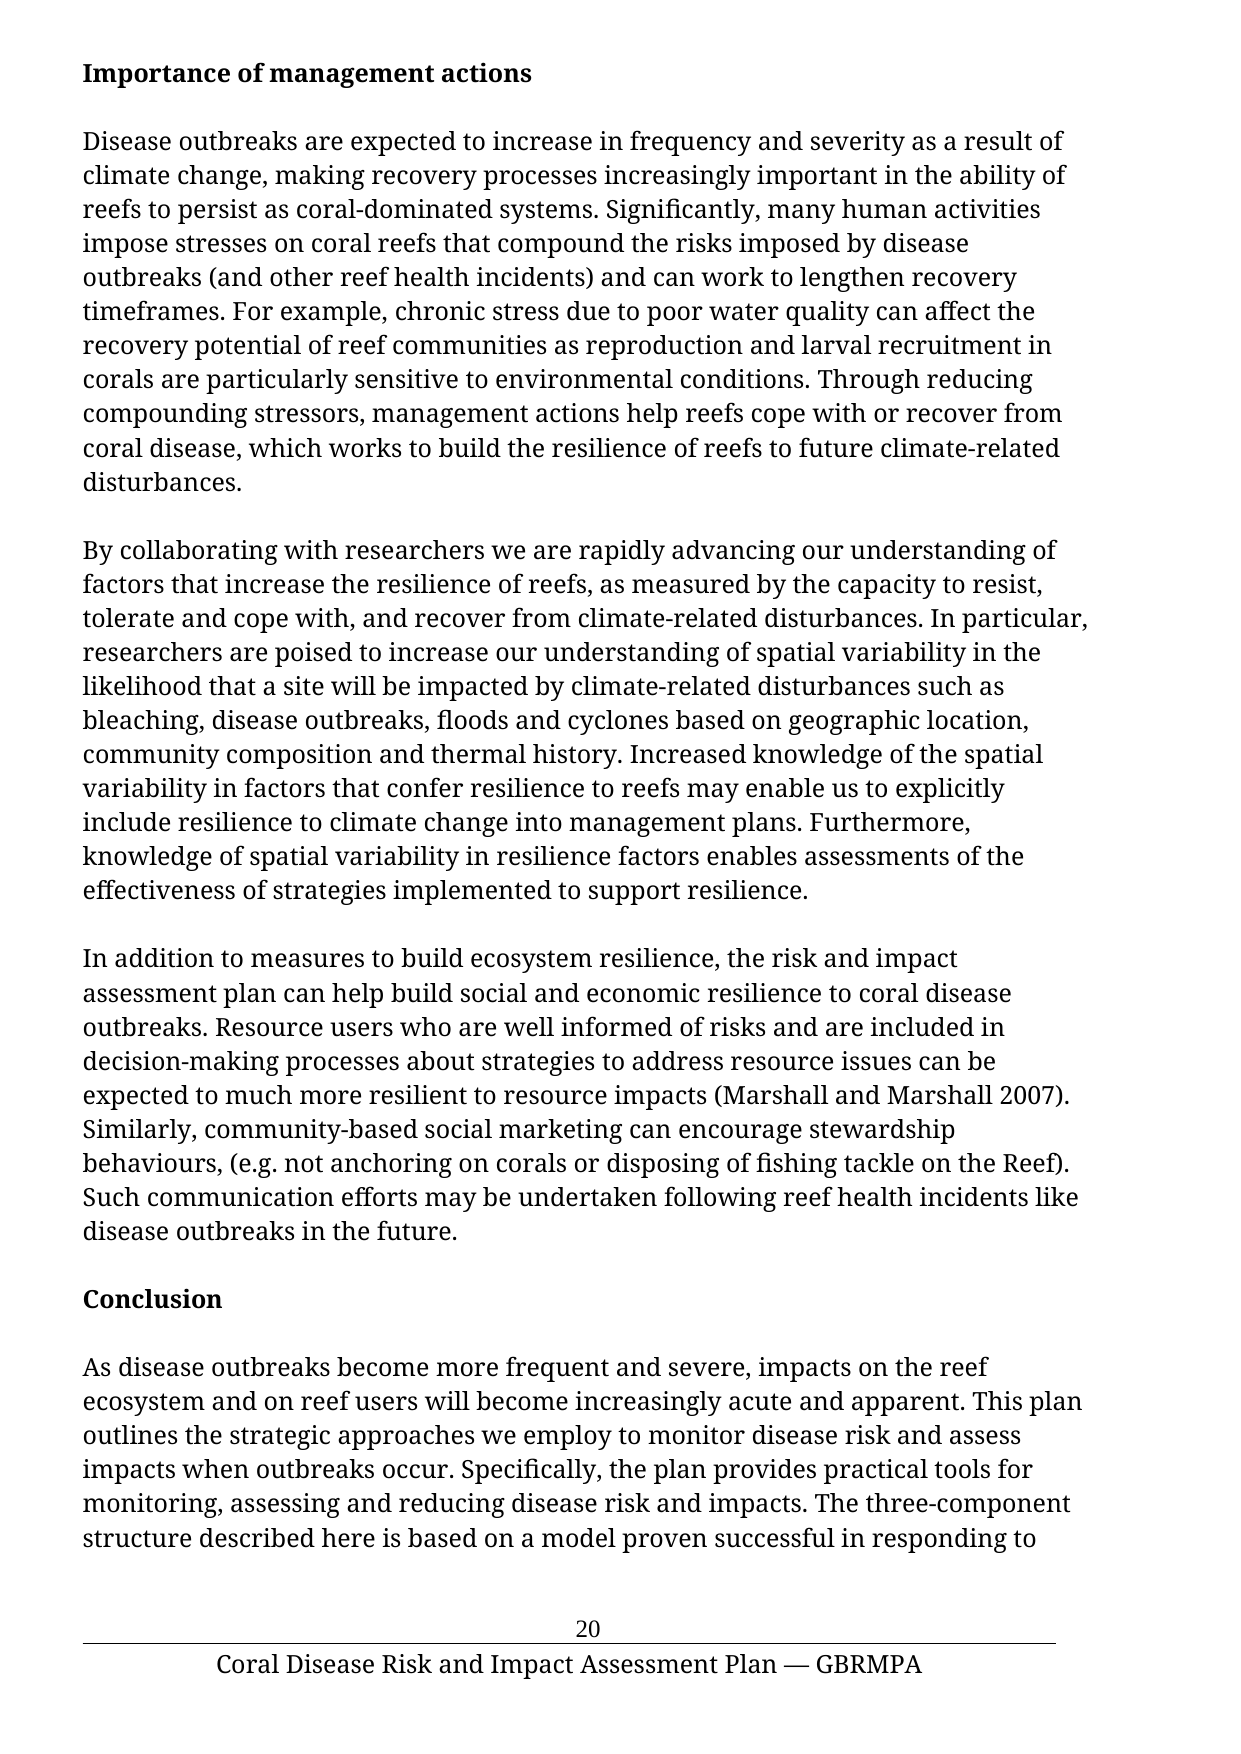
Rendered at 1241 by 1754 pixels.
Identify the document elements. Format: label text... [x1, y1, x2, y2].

text In addition to measures to build ecosystem resilience, the risk and impact assessment plan can help build social and economic resilience to coral disease outbreaks. Resource users who are well informed of risks and are included in decision-making processes about strategies to address resource issues can be expected to much more resilient to resource impacts (Marshall and Marshall 2007). Similarly, community-based social marketing can encourage stewardship behaviours, (e.g. not anchoring on corals or disposing of fishing tackle on the Reef). Such communication efforts may be undertaken following reef health incidents like disease outbreaks in the future. [82, 941, 1093, 1248]
text By collaborating with researchers we are rapidly advancing our understanding of factors that increase the resilience of reefs, as measured by the capacity to resist, tolerate and cope with, and recover from climate-related disturbances. In particular, researchers are poised to increase our understanding of spatial variability in the likelihood that a site will be impacted by climate-related disturbances such as bleaching, disease outbreaks, floods and cyclones based on geographic location, community composition and thermal history. Increased knowledge of the spatial variability in factors that confer resilience to reefs may enable us to explicitly include resilience to climate change into management plans. Furthermore, knowledge of spatial variability in resilience factors enables assessments of the effectiveness of strategies implemented to support resilience. [82, 532, 1093, 907]
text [82, 1350, 1093, 1554]
text Disease outbreaks are expected to increase in frequency and severity as a result of climate change, making recovery processes increasingly important in the ability of reefs to persist as coral-dominated systems. Significantly, many human activities impose stresses on coral reefs that compound the risks imposed by disease outbreaks (and other reef health incidents) and can work to lengthen recovery timeframes. For example, chronic stress due to poor water quality can affect the recovery potential of reef communities as reproduction and larval recruitment in corals are particularly sensitive to environmental conditions. Through reducing compounding stressors, management actions help reefs cope with or recover from coral disease, which works to build the resilience of reefs to future climate-related disturbances. [82, 124, 1093, 498]
text Conclusion [82, 1282, 1093, 1316]
text Importance of management actions [82, 56, 1093, 89]
